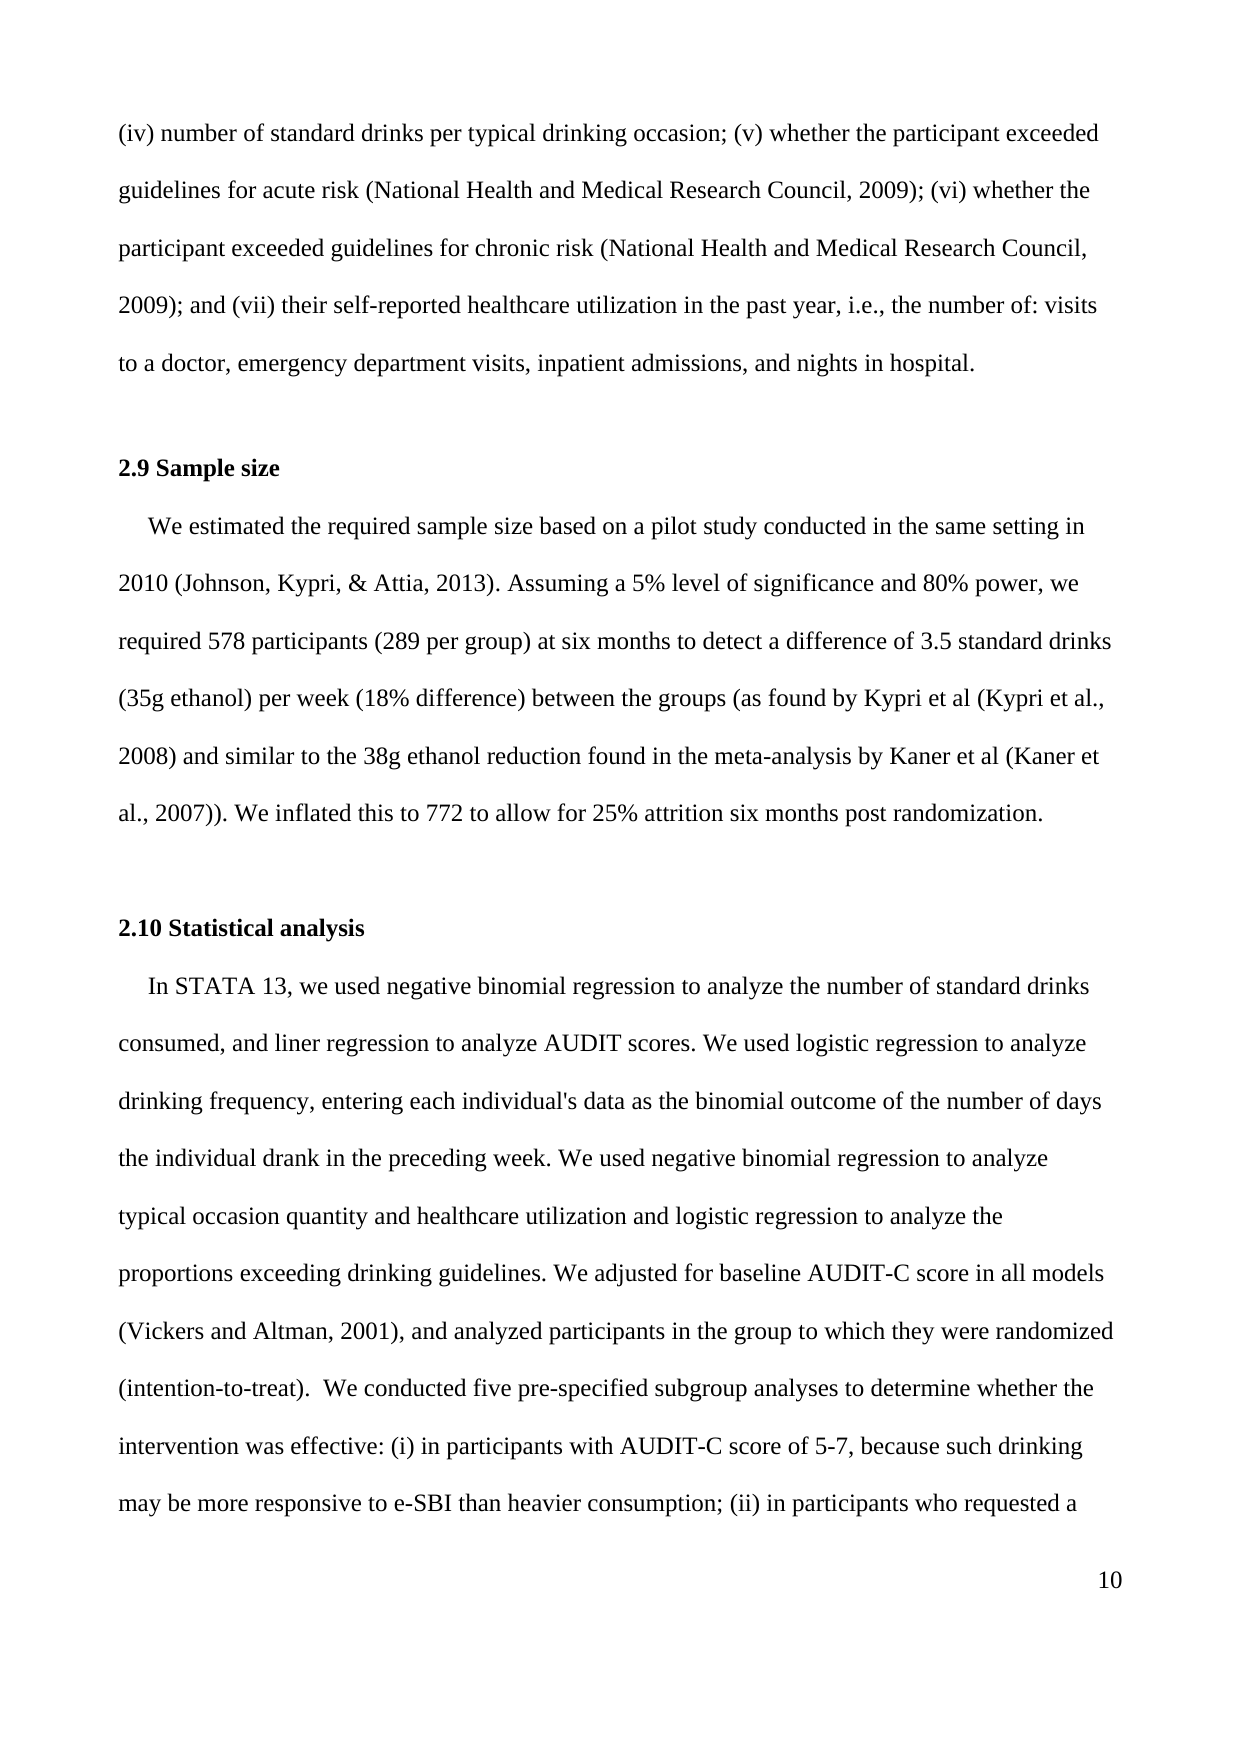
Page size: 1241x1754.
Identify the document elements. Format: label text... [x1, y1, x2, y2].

subtitle 2.10 Statistical analysis [118, 913, 1122, 942]
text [118, 971, 1122, 1517]
subtitle 2.9 Sample size [118, 453, 1122, 482]
text We estimated the required sample size based on a pilot study conducted in the same setting in 2010 (Johnson, Kypri, & Attia, 2013). Assuming a 5% level of significance and 80% power, we required 578 participants (289 per group) at six months to detect a difference of 3.5 standard drinks (35g ethanol) per week (18% difference) between the groups (as found by Kypri et al (Kypri et al., 2008) and similar to the 38g ethanol reduction found in the meta-analysis by Kaner et al (Kaner et al., 2007)). We inflated this to 772 to allow for 25% attrition six months post randomization. [118, 511, 1122, 827]
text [118, 118, 1122, 377]
